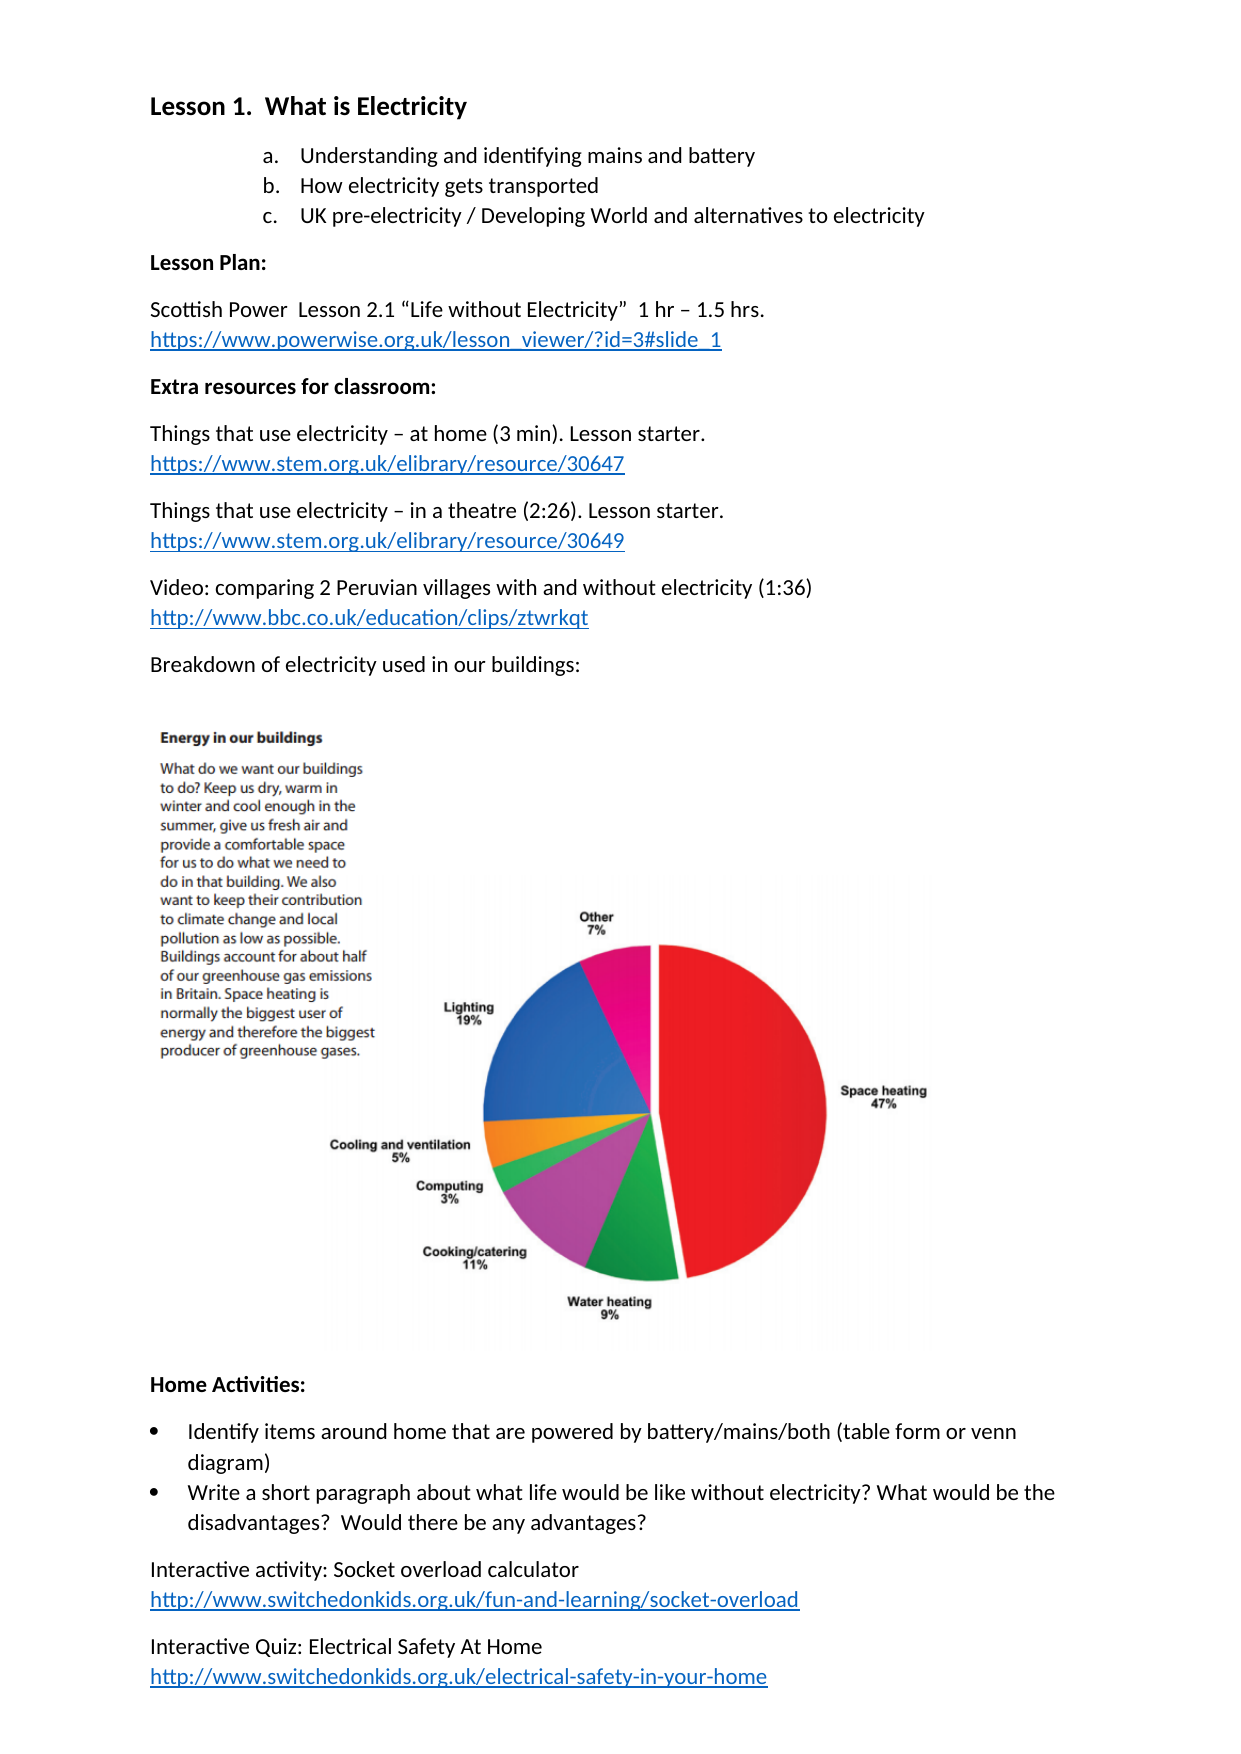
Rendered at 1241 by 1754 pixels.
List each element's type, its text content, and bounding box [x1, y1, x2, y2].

text Interactive Quiz: Electrical Safety At Home http://www.switchedonkids.org.uk/electrical-safety-in-your-home [150, 1632, 1090, 1690]
text Video: comparing 2 Peruvian villages with and without electricity (1:36) http://www.bbc.co.uk/education/clips/ztwrkqt [150, 573, 1090, 631]
text Lesson Plan: [150, 248, 1090, 276]
text Breakdown of electricity used in our buildings: [150, 650, 1090, 678]
list How electricity gets transported [262, 171, 1090, 199]
picture [150, 697, 946, 1352]
list UK pre-electricity / Developing World and alternatives to electricity [262, 201, 1090, 229]
text Extra resources for classroom: [150, 372, 1090, 400]
text Home Activities: [150, 1371, 1090, 1398]
text Things that use electricity – at home (3 min). Lesson starter. https://www.stem.org.uk/elibrary/resource/30647 [150, 419, 1090, 477]
text Things that use electricity – in a theatre (2:26). Lesson starter. https://www.stem.org.uk/elibrary/resource/30649 [150, 496, 1090, 554]
text Interactive activity: Socket overload calculator http://www.switchedonkids.org.uk/fun-and-learning/socket-overload [150, 1555, 1090, 1613]
text Scottish Power Lesson 2.1 “Life without Electricity” 1 hr – 1.5 hrs. https://www.powerwise.org.uk/lesson_viewer/?id=3#slide_1 [150, 295, 1090, 353]
list Identify items around home that are powered by battery/mains/both (table form or venn diagram) [150, 1417, 1090, 1476]
text Lesson 1. What is Electricity [150, 89, 1090, 122]
list Write a short paragraph about what life would be like without electricity? What would be the disadvantages? Would there be any advantages? [150, 1478, 1090, 1536]
list Understanding and identifying mains and battery [262, 141, 1090, 169]
